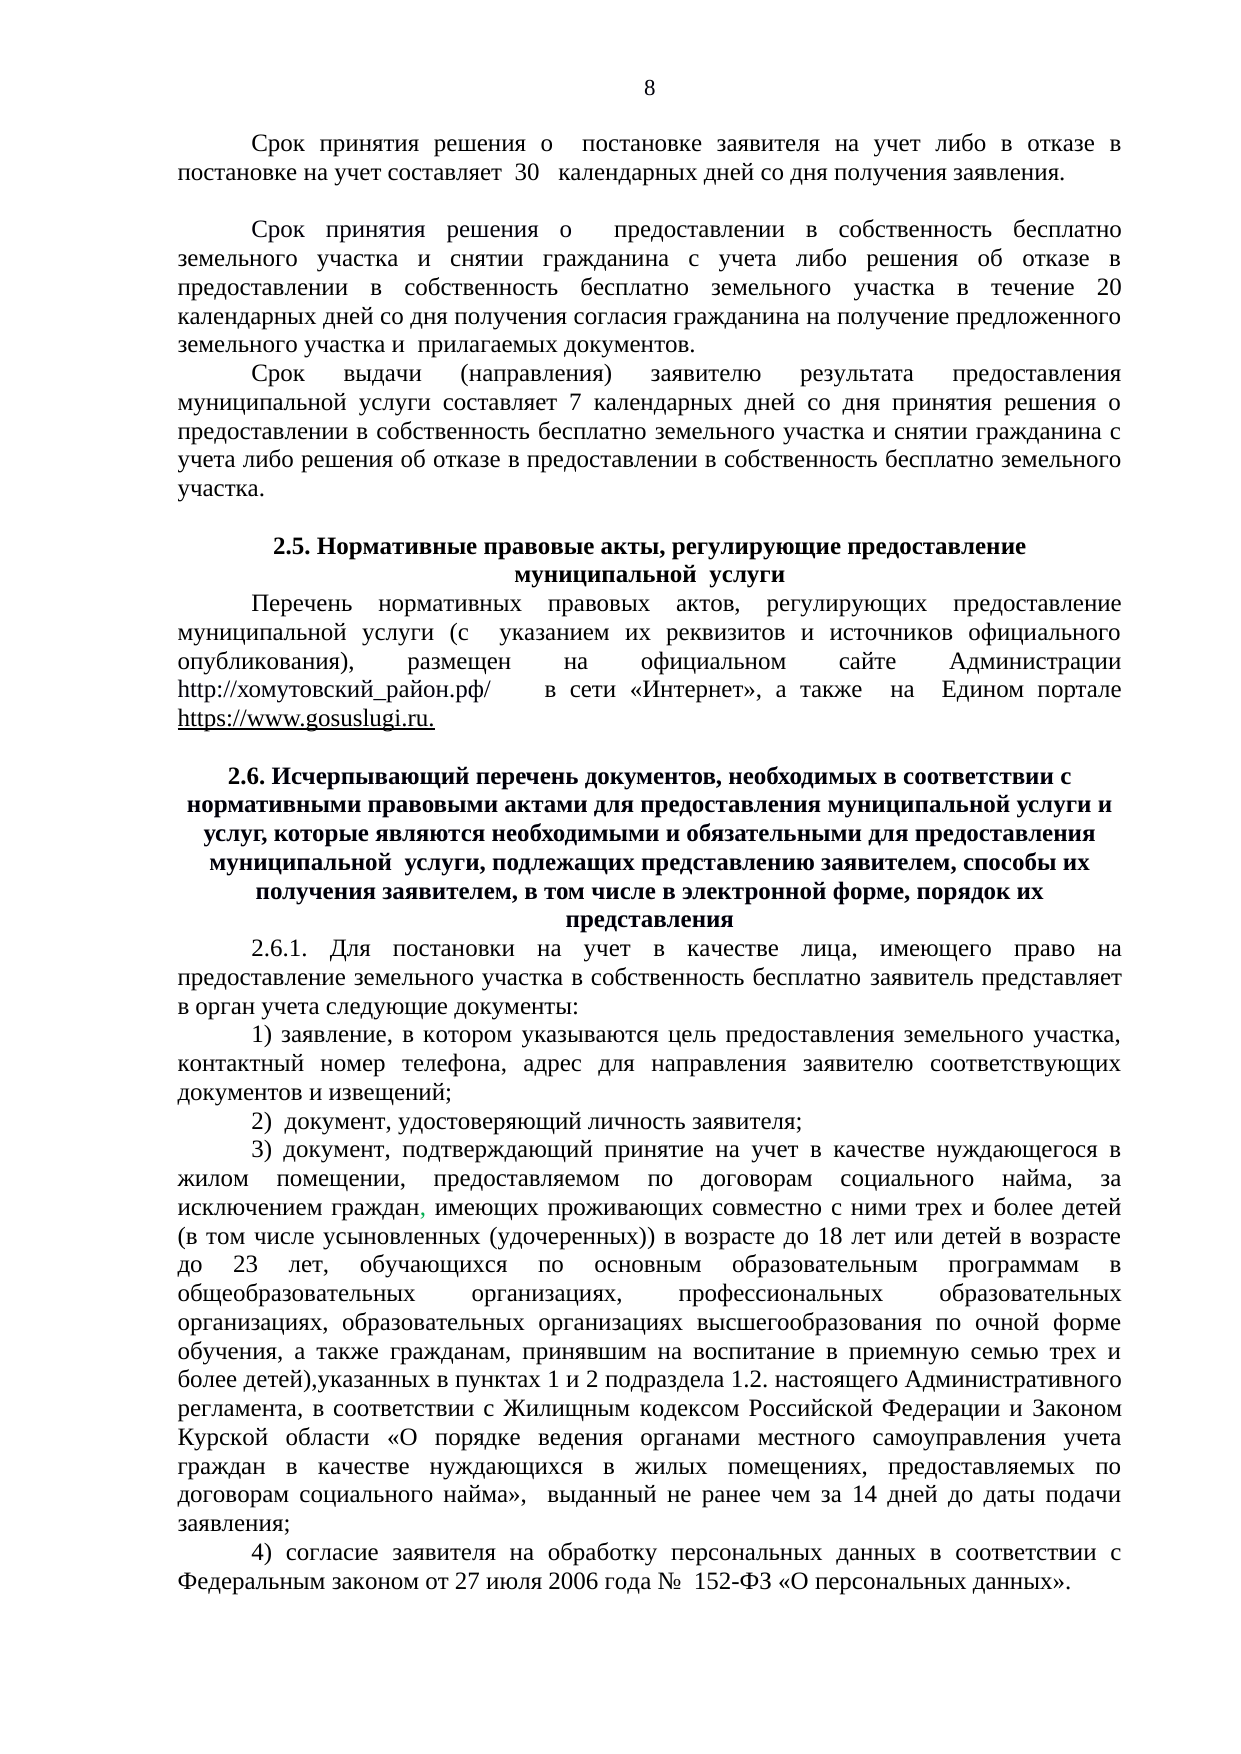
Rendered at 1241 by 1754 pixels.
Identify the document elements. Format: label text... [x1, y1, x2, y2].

text Срок выдачи (направления) заявителю результата предоставления муниципальной услуги составляет 7 календарных дней со дня принятия решения о предоставлении в собственность бесплатно земельного участка и снятии гражданина с учета либо решения об отказе в предоставлении в собственность бесплатно земельного участка. [177, 358, 1122, 502]
text муниципальной услуги [177, 559, 1122, 588]
text 3) документ, подтверждающий принятие на учет в качестве нуждающегося в жилом помещении, предоставляемом по договорам социального найма, за исключением граждан, имеющих проживающих совместно с ними трех и более детей (в том числе усыновленных (удочеренных)) в возрасте до 18 лет или детей в возрасте до 23 лет, обучающихся по основным образовательным программам в общеобразовательных организациях, профессиональных образовательных организациях, образовательных организациях высшегообразования по очной форме обучения, а также гражданам, принявшим на воспитание в приемную семью трех и более детей),указанных в пунктах 1 и 2 подраздела 1.2. настоящего Административного регламента, в соответствии с Жилищным кодексом Российской Федерации и Законом Курской области «О порядке ведения органами местного самоуправления учета граждан в качестве нуждающихся в жилых помещениях, предоставляемых по договорам социального найма», выданный не ранее чем за 14 дней до даты подачи заявления; [177, 1134, 1122, 1537]
text 2) документ, удостоверяющий личность заявителя; [177, 1106, 1122, 1134]
text 2.6.1. Для постановки на учет в качестве лица, имеющего право на предоставление земельного участка в собственность бесплатно заявитель представляет в орган учета следующие документы: [177, 933, 1122, 1019]
text 1) заявление, в котором указываются цель предоставления земельного участка, контактный номер телефона, адрес для направления заявителю соответствующих документов и извещений; [177, 1019, 1122, 1106]
text 4) согласие заявителя на обработку персональных данных в соответствии с Федеральным законом от 27 июля 2006 года № 152-ФЗ «О персональных данных». [177, 1537, 1122, 1594]
text Срок принятия решения о предоставлении в собственность бесплатно земельного участка и снятии гражданина с учета либо решения об отказе в предоставлении в собственность бесплатно земельного участка в течение 20 календарных дней со дня получения согласия гражданина на получение предложенного земельного участка и прилагаемых документов. [177, 214, 1122, 358]
text Перечень нормативных правовых актов, регулирующих предоставление муниципальной услуги (с указанием их реквизитов и источников официального опубликования), размещен на официальном сайте Администрации http://хомутовский_район.рф/ в сети «Интернет», а также на Едином портале https://www.gosuslugi.ru. [177, 588, 1122, 732]
text 2.6. Исчерпывающий перечень документов, необходимых в соответствии с нормативными правовыми актами для предоставления муниципальной услуги и услуг, которые являются необходимыми и обязательными для предоставления муниципальной услуги, подлежащих представлению заявителем, способы их получения заявителем, в том числе в электронной форме, порядок их представления [177, 761, 1122, 933]
text 2.5. Нормативные правовые акты, регулирующие предоставление [177, 531, 1122, 559]
text Срок принятия решения о постановке заявителя на учет либо в отказе в постановке на учет составляет 30 календарных дней со дня получения заявления. [177, 128, 1122, 186]
